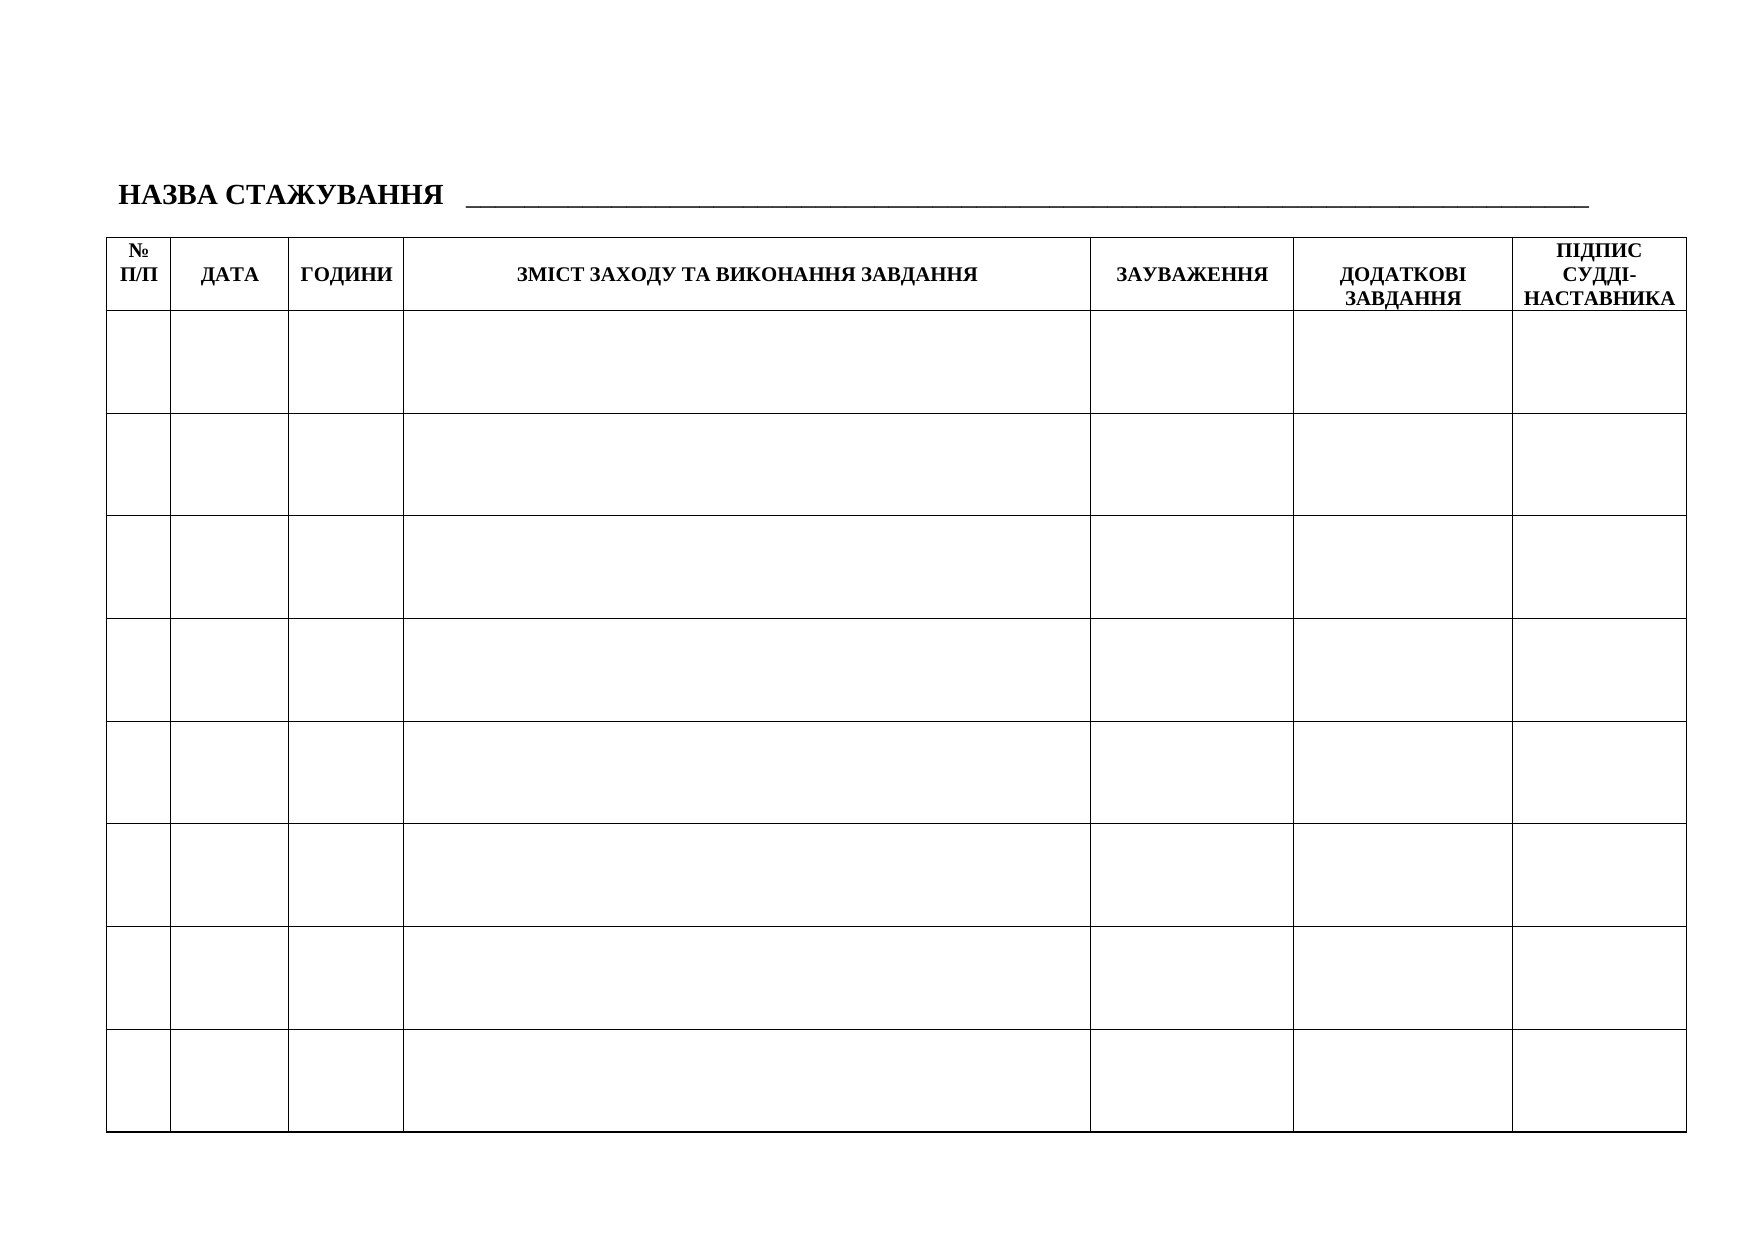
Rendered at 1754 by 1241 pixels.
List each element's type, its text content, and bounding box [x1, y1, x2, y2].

table_cell [107, 1030, 170, 1131]
table_cell [1294, 722, 1512, 823]
table_cell [107, 516, 170, 618]
table_cell [404, 619, 1090, 721]
table_cell [289, 927, 403, 1029]
table_cell [289, 619, 403, 721]
table_cell [171, 824, 288, 926]
table_cell [1091, 619, 1293, 721]
table_cell [171, 927, 288, 1029]
table_cell [1091, 414, 1293, 515]
table_cell [107, 824, 170, 926]
table_cell [404, 1030, 1090, 1131]
table_cell [107, 414, 170, 515]
table_cell [1294, 619, 1512, 721]
table_cell [404, 722, 1090, 823]
table_cell [171, 414, 288, 515]
table_cell [1091, 516, 1293, 618]
table_header ПІДПИС СУДДІ-НАСТАВНИКА [1513, 238, 1686, 310]
table_cell [1091, 824, 1293, 926]
table_cell [289, 516, 403, 618]
table_header ЗМІСТ ЗАХОДУ ТА ВИКОНАННЯ ЗАВДАННЯ [404, 238, 1090, 310]
table_cell [1091, 722, 1293, 823]
table_cell [1513, 824, 1686, 926]
table_cell [1294, 311, 1512, 412]
table_cell [171, 311, 288, 412]
table_cell [107, 311, 170, 412]
table_header ГОДИНИ [289, 238, 403, 310]
table_cell [1513, 927, 1686, 1029]
table_cell [171, 722, 288, 823]
table_cell [1091, 311, 1293, 412]
table_cell [1513, 619, 1686, 721]
table_header ЗАУВАЖЕННЯ [1091, 238, 1293, 310]
table_cell [107, 927, 170, 1029]
text НАЗВА СТАЖУВАННЯ _____________________________________________________________________________ [118, 177, 1636, 211]
table_cell [289, 824, 403, 926]
table_cell [171, 619, 288, 721]
table_header ДАТА [171, 238, 288, 310]
table_cell [289, 414, 403, 515]
table_cell [171, 1030, 288, 1131]
table_header № П/П [107, 238, 170, 310]
table_cell [289, 311, 403, 412]
table_cell [1513, 722, 1686, 823]
table_cell [1513, 311, 1686, 412]
table_cell [1513, 414, 1686, 515]
table_cell [1294, 927, 1512, 1029]
table_cell [1294, 414, 1512, 515]
table_cell [404, 516, 1090, 618]
table_cell [289, 722, 403, 823]
table_header ДОДАТКОВІ ЗАВДАННЯ [1294, 238, 1512, 310]
table_cell [1513, 516, 1686, 618]
table_cell [404, 824, 1090, 926]
table_cell [1091, 1030, 1293, 1131]
table_cell [1294, 516, 1512, 618]
table_cell [404, 414, 1090, 515]
table_cell [107, 722, 170, 823]
table_cell [1513, 1030, 1686, 1131]
table_cell [289, 1030, 403, 1131]
table_cell [1294, 1030, 1512, 1131]
table_cell [171, 516, 288, 618]
table_cell [404, 311, 1090, 412]
table_cell [404, 927, 1090, 1029]
table_cell [1091, 927, 1293, 1029]
table_cell [1294, 824, 1512, 926]
table_cell [107, 619, 170, 721]
